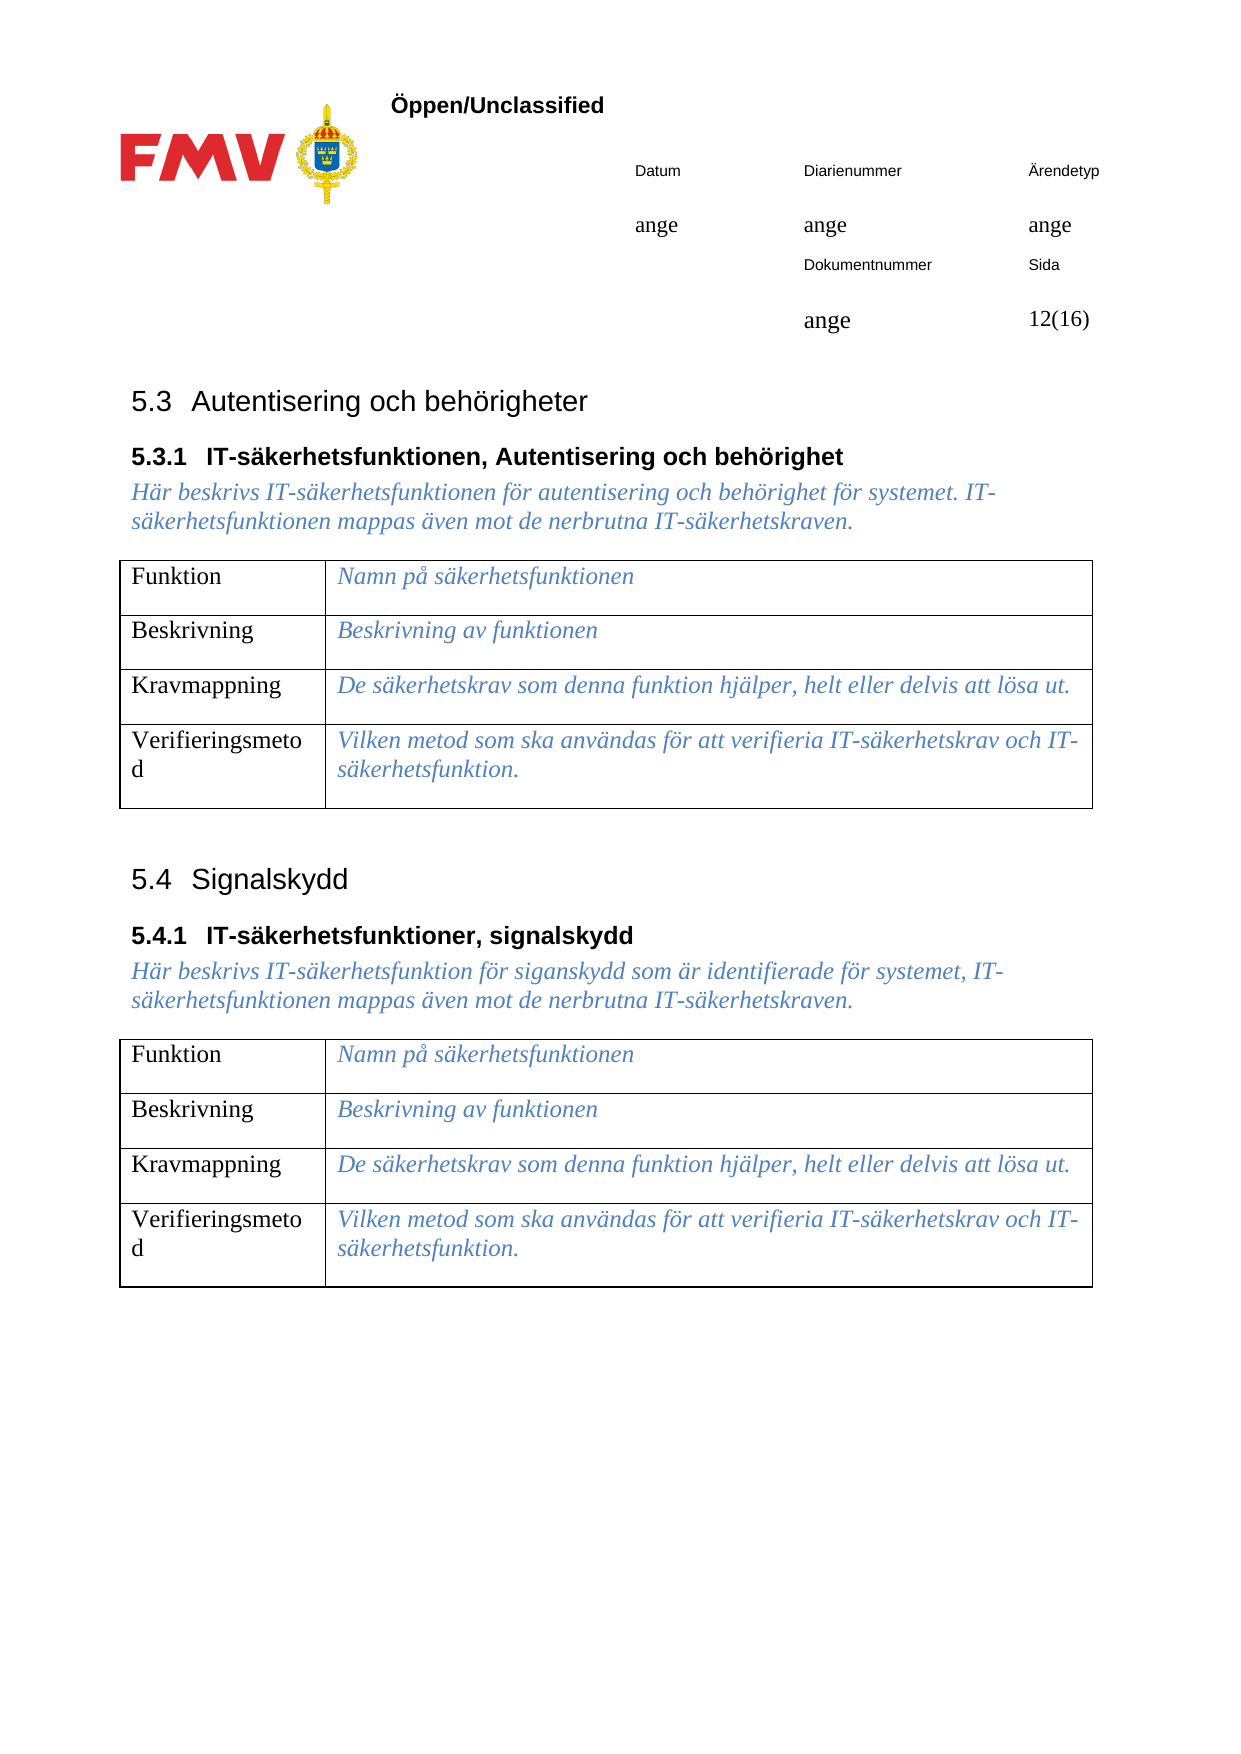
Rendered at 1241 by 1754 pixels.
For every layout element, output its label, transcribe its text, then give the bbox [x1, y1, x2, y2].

table_cell De säkerhetskrav som denna funktion hjälper, helt eller delvis att lösa ut. [326, 1149, 1092, 1203]
subtitle IT-säkerhetsfunktionen, Autentisering och behörighet [131, 442, 1087, 471]
text Här beskrivs IT-säkerhetsfunktion för siganskydd som är identifierade för systemet, IT-säkerhetsfunktionen mappas även mot de nerbrutna IT-säkerhetskraven. [131, 956, 1087, 1013]
subtitle Signalskydd [131, 862, 1087, 896]
table_header Namn på säkerhetsfunktionen [326, 1040, 1092, 1093]
table_cell Verifieringsmetod [121, 725, 325, 808]
table_cell De säkerhetskrav som denna funktion hjälper, helt eller delvis att lösa ut. [326, 670, 1092, 724]
table_cell Kravmappning [121, 1149, 325, 1203]
table_cell Vilken metod som ska användas för att verifieria IT-säkerhetskrav och IT-säkerhetsfunktion. [326, 725, 1092, 808]
table_cell Beskrivning av funktionen [326, 616, 1092, 669]
subtitle IT-säkerhetsfunktioner, signalskydd [131, 921, 1087, 950]
table_cell Verifieringsmetod [121, 1204, 325, 1286]
table_cell Vilken metod som ska användas för att verifieria IT-säkerhetskrav och IT-säkerhetsfunktion. [326, 1204, 1092, 1286]
table_cell Beskrivning av funktionen [326, 1094, 1092, 1148]
table_cell Kravmappning [121, 670, 325, 724]
text Här beskrivs IT-säkerhetsfunktionen för autentisering och behörighet för systemet. IT-säkerhetsfunktionen mappas även mot de nerbrutna IT-säkerhetskraven. [131, 477, 1087, 535]
table_header Funktion [121, 1040, 325, 1093]
table_cell Beskrivning [121, 616, 325, 669]
table_header Funktion [121, 561, 325, 614]
table_header Namn på säkerhetsfunktionen [326, 561, 1092, 614]
subtitle Autentisering och behörigheter [131, 325, 1087, 417]
table_cell Beskrivning [121, 1094, 325, 1148]
